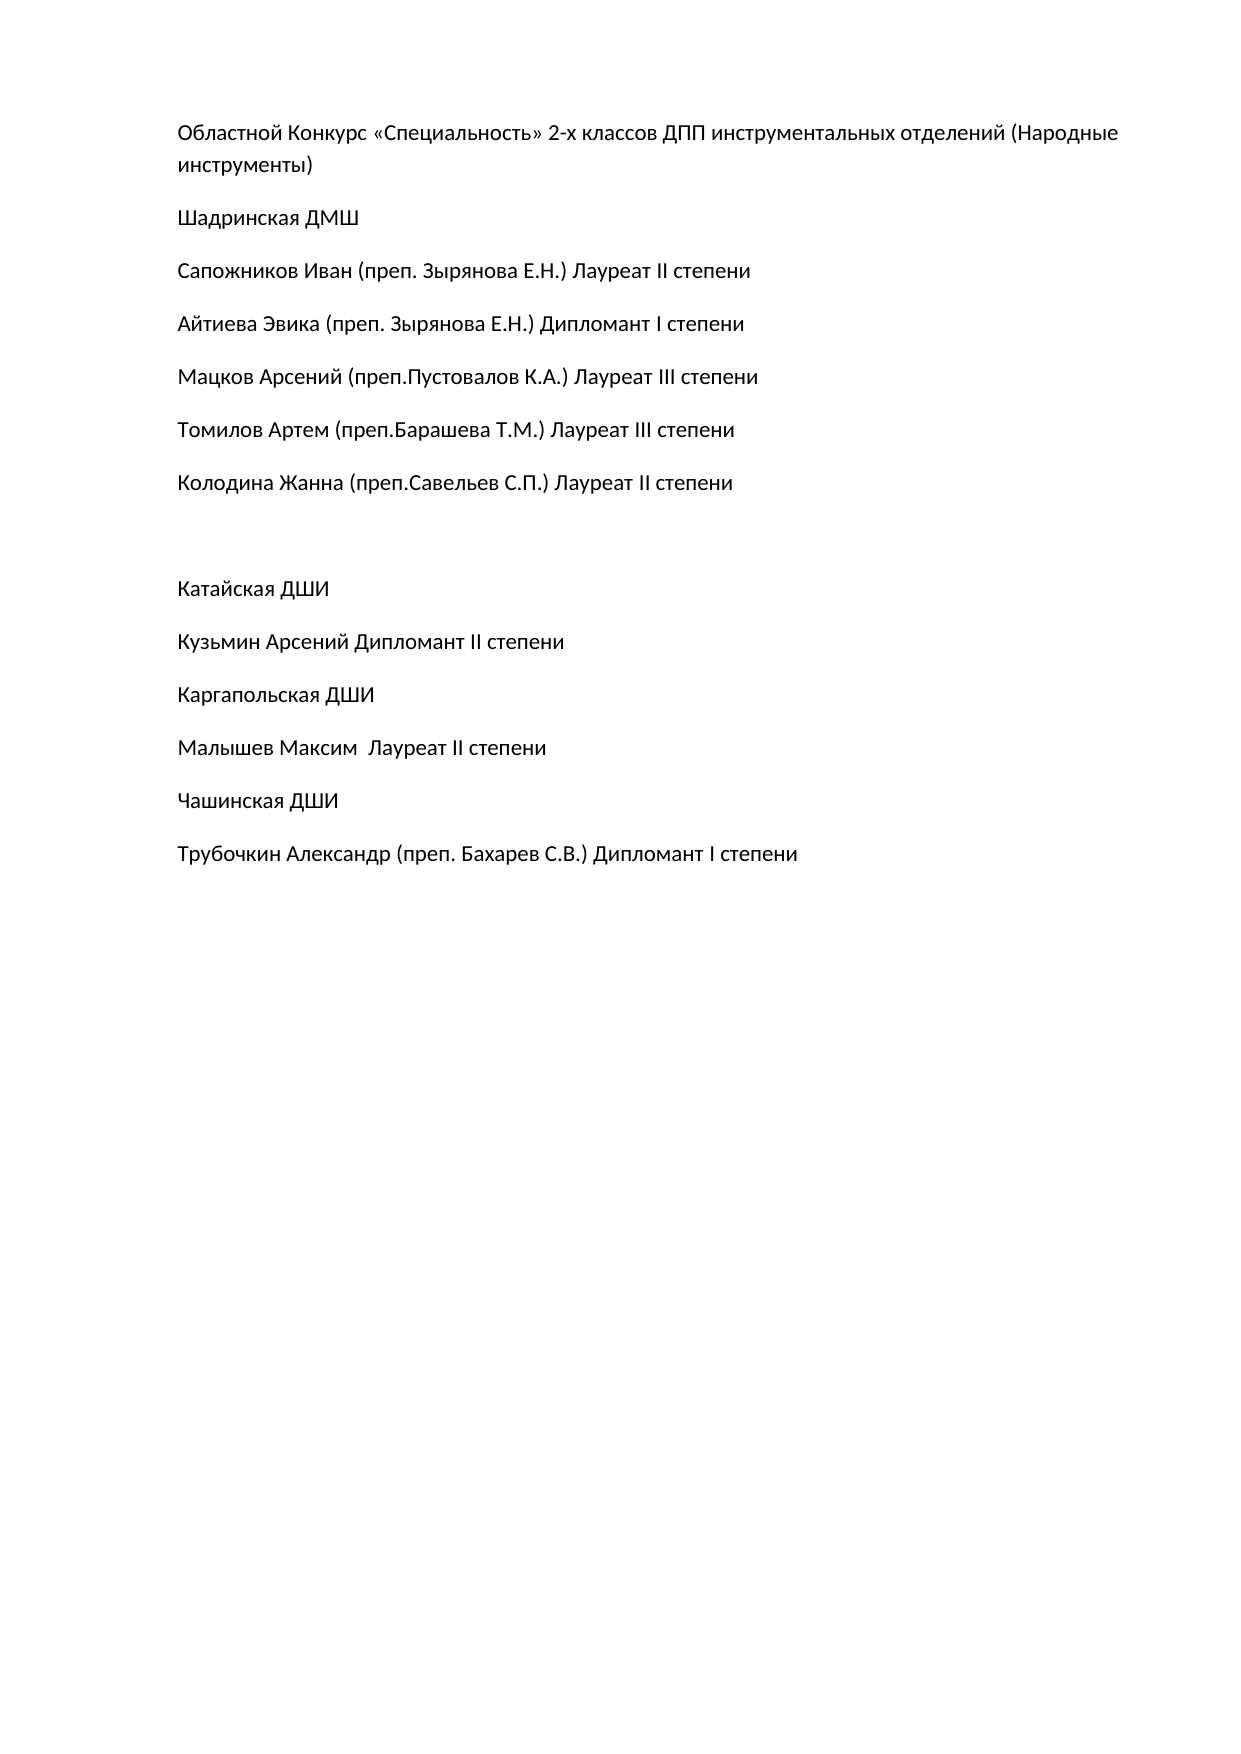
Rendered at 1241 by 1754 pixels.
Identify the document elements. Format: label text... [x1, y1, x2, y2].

text Каргапольская ДШИ [177, 681, 1152, 708]
text Областной Конкурс «Специальность» 2-х классов ДПП инструментальных отделений (Народные инструменты) [177, 118, 1152, 178]
text Малышев Максим Лауреат II степени [177, 733, 1152, 762]
text Сапожников Иван (преп. Зырянова Е.Н.) Лауреат II степени [177, 256, 1152, 284]
text Томилов Артем (преп.Барашева Т.М.) Лауреат III степени [177, 415, 1152, 443]
text Айтиева Эвика (преп. Зырянова Е.Н.) Дипломант I степени [177, 309, 1152, 337]
text Мацков Арсений (преп.Пустовалов К.А.) Лауреат III степени [177, 362, 1152, 390]
text Чашинская ДШИ [177, 787, 1152, 814]
text Колодина Жанна (преп.Савельев С.П.) Лауреат II степени [177, 468, 1152, 496]
text Катайская ДШИ [177, 574, 1152, 602]
text Кузьмин Арсений Дипломант II степени [177, 627, 1152, 656]
text Трубочкин Александр (преп. Бахарев С.В.) Дипломант I степени [177, 839, 1152, 868]
text Шадринская ДМШ [177, 203, 1152, 231]
